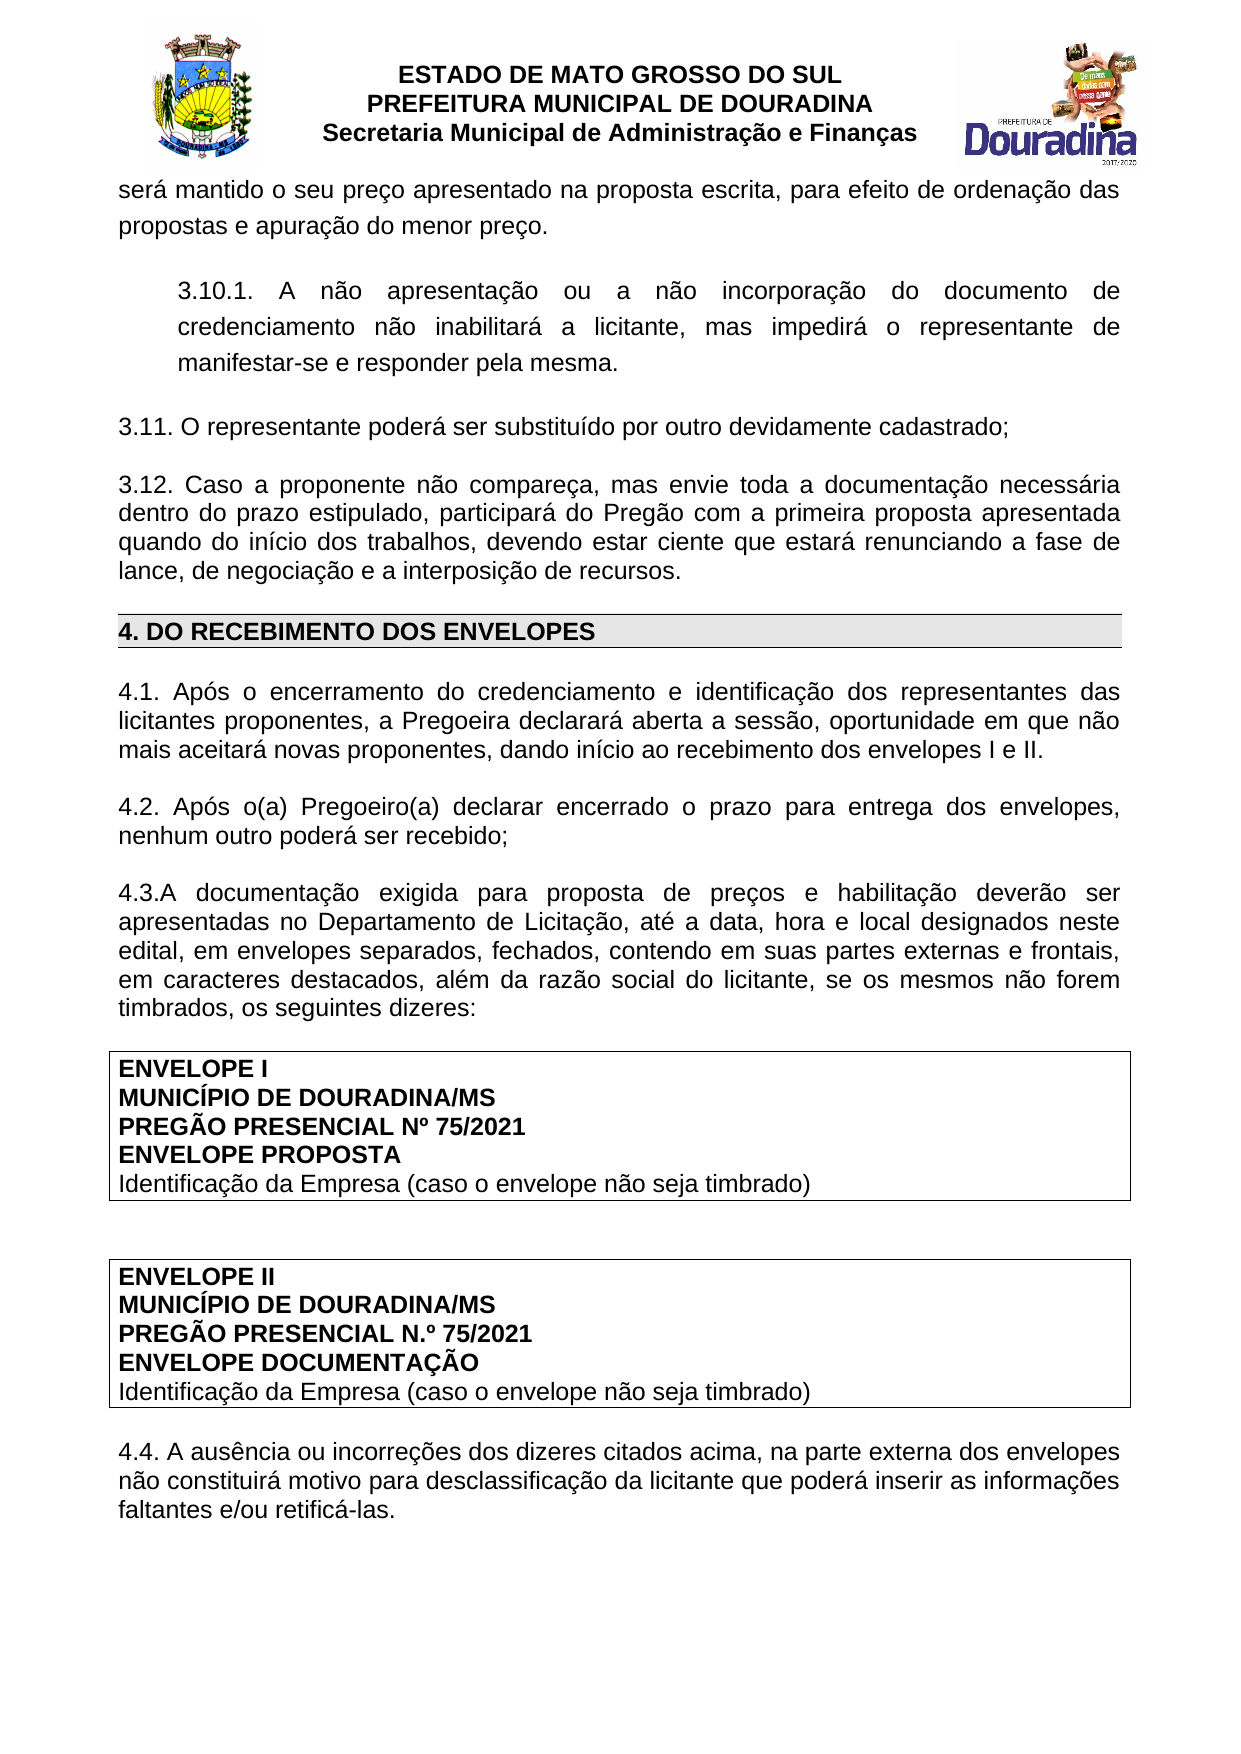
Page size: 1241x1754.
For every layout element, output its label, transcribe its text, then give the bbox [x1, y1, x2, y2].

text 3.12. Caso a proponente não compareça, mas envie toda a documentação necessária dentro do prazo estipulado, participará do Pregão com a primeira proposta apresentada quando do início dos trabalhos, devendo estar ciente que estará renunciando a fase de lance, de negociação e a interposição de recursos. [118, 470, 1122, 585]
text ENVELOPE PROPOSTA [118, 1140, 1122, 1166]
text 3.11. O representante poderá ser substituído por outro devidamente cadastrado; [118, 412, 1122, 441]
text Identificação da Empresa (caso o envelope não seja timbrado) [110, 1373, 1130, 1407]
text ENVELOPE II [110, 1260, 1130, 1290]
text 4.4. A ausência ou incorreções dos dizeres citados acima, na parte externa dos envelopes não constituirá motivo para desclassificação da licitante que poderá inserir as informações faltantes e/ou retificá-las. [118, 1437, 1122, 1523]
text ENVELOPE I [110, 1052, 1130, 1083]
text ENVELOPE DOCUMENTAÇÃO [118, 1348, 1122, 1373]
text PREGÃO PRESENCIAL Nº 75/2021 [118, 1112, 1122, 1140]
picture [954, 39, 1147, 170]
text 4.1. Após o encerramento do credenciamento e identificação dos representantes das licitantes proponentes, a Pregoeira declarará aberta a sessão, oportunidade em que não mais aceitará novas proponentes, dando início ao recebimento dos envelopes I e II. [118, 677, 1122, 763]
text Identificação da Empresa (caso o envelope não seja timbrado) [110, 1166, 1130, 1200]
text 4.2. Após o(a) Pregoeiro(a) declarar encerrado o prazo para entrega dos envelopes, nenhum outro poderá ser recebido; [118, 792, 1122, 850]
text MUNICÍPIO DE DOURADINA/MS [118, 1290, 1122, 1319]
text MUNICÍPIO DE DOURADINA/MS [118, 1083, 1122, 1112]
text 4.3.A documentação exigida para proposta de preços e habilitação deverão ser apresentadas no Departamento de Licitação, até a data, hora e local designados neste edital, em envelopes separados, fechados, contendo em suas partes externas e frontais, em caracteres destacados, além da razão social do licitante, se os mesmos não forem timbrados, os seguintes dizeres: [118, 878, 1122, 1022]
text 4. DO RECEBIMENTO DOS ENVELOPES [118, 615, 1122, 647]
text 3.10.1. A não apresentação ou a não incorporação do documento de credenciamento não inabilitará a licitante, mas impedirá o representante de manifestar-se e responder pela mesma. [177, 276, 1122, 383]
picture [143, 20, 260, 170]
text PREGÃO PRESENCIAL N.º 75/2021 [118, 1319, 1122, 1348]
